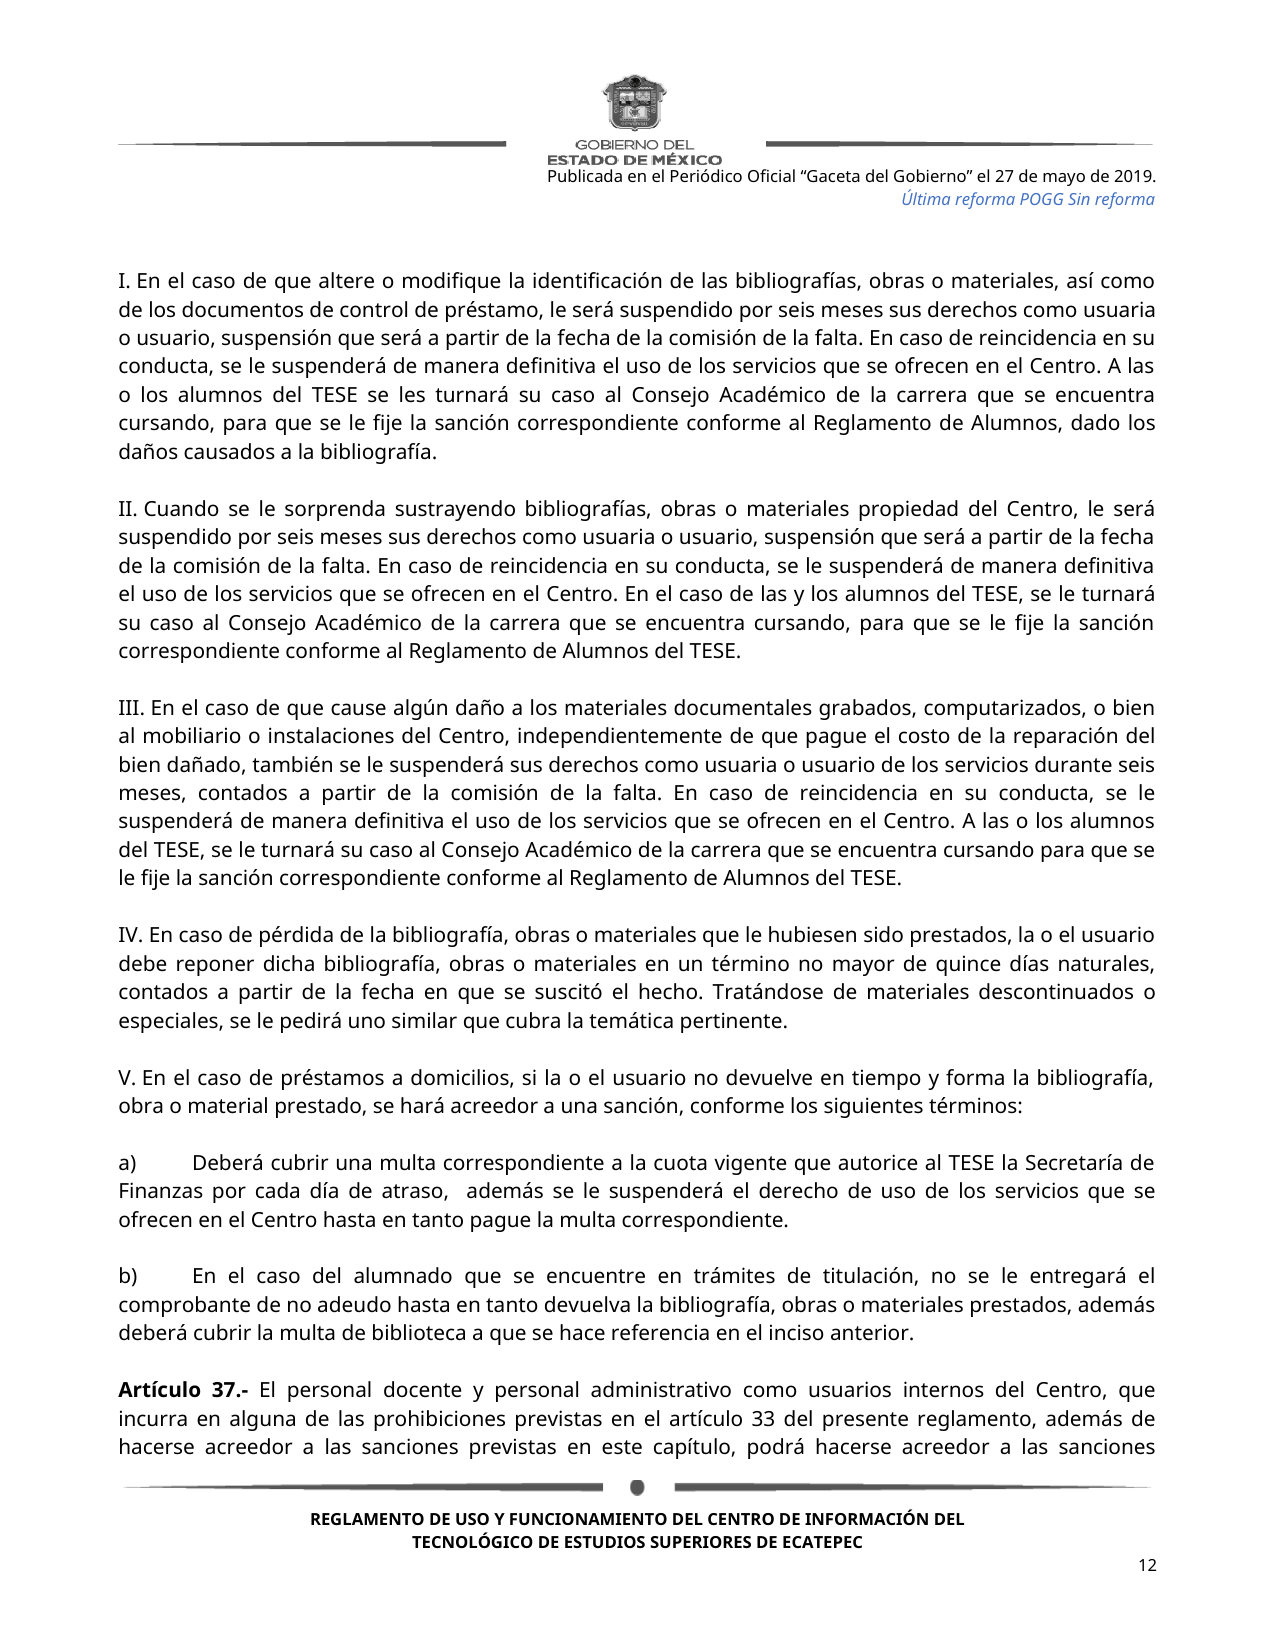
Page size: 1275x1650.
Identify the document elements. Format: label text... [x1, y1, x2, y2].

picture [123, 1480, 1152, 1496]
list Cuando se le sorprenda sustrayendo bibliografías, obras o materiales propiedad del Centro, le será suspendido por seis meses sus derechos como usuaria o usuario, suspensión que será a partir de la fecha de la comisión de la falta. En caso de reincidencia en su conducta, se le suspenderá de manera definitiva el uso de los servicios que se ofrecen en el Centro. En el caso de las y los alumnos del TESE, se le turnará su caso al Consejo Académico de la carrera que se encuentra cursando, para que se le fije la sanción correspondiente conforme al Reglamento de Alumnos del TESE. [118, 494, 1157, 664]
list En el caso de que altere o modifique la identificación de las bibliografías, obras o materiales, así como de los documentos de control de préstamo, le será suspendido por seis meses sus derechos como usuaria o usuario, suspensión que será a partir de la fecha de la comisión de la falta. En caso de reincidencia en su conducta, se le suspenderá de manera definitiva el uso de los servicios que se ofrecen en el Centro. A las o los alumnos del TESE se les turnará su caso al Consejo Académico de la carrera que se encuentra cursando, para que se le fije la sanción correspondiente conforme al Reglamento de Alumnos, dado los daños causados a la bibliografía. [118, 266, 1157, 465]
list En el caso de préstamos a domicilios, si la o el usuario no devuelve en tiempo y forma la bibliografía, obra o material prestado, se hará acreedor a una sanción, conforme los siguientes términos: [118, 1063, 1157, 1119]
list En el caso del alumnado que se encuentre en trámites de titulación, no se le entregará el comprobante de no adeudo hasta en tanto devuelva la bibliografía, obras o materiales prestados, además deberá cubrir la multa de biblioteca a que se hace referencia en el inciso anterior. [118, 1262, 1157, 1347]
picture [118, 73, 1153, 165]
list En el caso de que cause algún daño a los materiales documentales grabados, computarizados, o bien al mobiliario o instalaciones del Centro, independientemente de que pague el costo de la reparación del bien dañado, también se le suspenderá sus derechos como usuaria o usuario de los servicios durante seis meses, contados a partir de la comisión de la falta. En caso de reincidencia en su conducta, se le suspenderá de manera definitiva el uso de los servicios que se ofrecen en el Centro. A las o los alumnos del TESE, se le turnará su caso al Consejo Académico de la carrera que se encuentra cursando para que se le fije la sanción correspondiente conforme al Reglamento de Alumnos del TESE. [118, 693, 1157, 892]
list En caso de pérdida de la bibliografía, obras o materiales que le hubiesen sido prestados, la o el usuario debe reponer dicha bibliografía, obras o materiales en un término no mayor de quince días naturales, contados a partir de la fecha en que se suscitó el hecho. Tratándose de materiales descontinuados o especiales, se le pedirá uno similar que cubra la temática pertinente. [118, 920, 1157, 1034]
list Deberá cubrir una multa correspondiente a la cuota vigente que autorice al TESE la Secretaría de Finanzas por cada día de atraso, además se le suspenderá el derecho de uso de los servicios que se ofrecen en el Centro hasta en tanto pague la multa correspondiente. [118, 1148, 1157, 1233]
